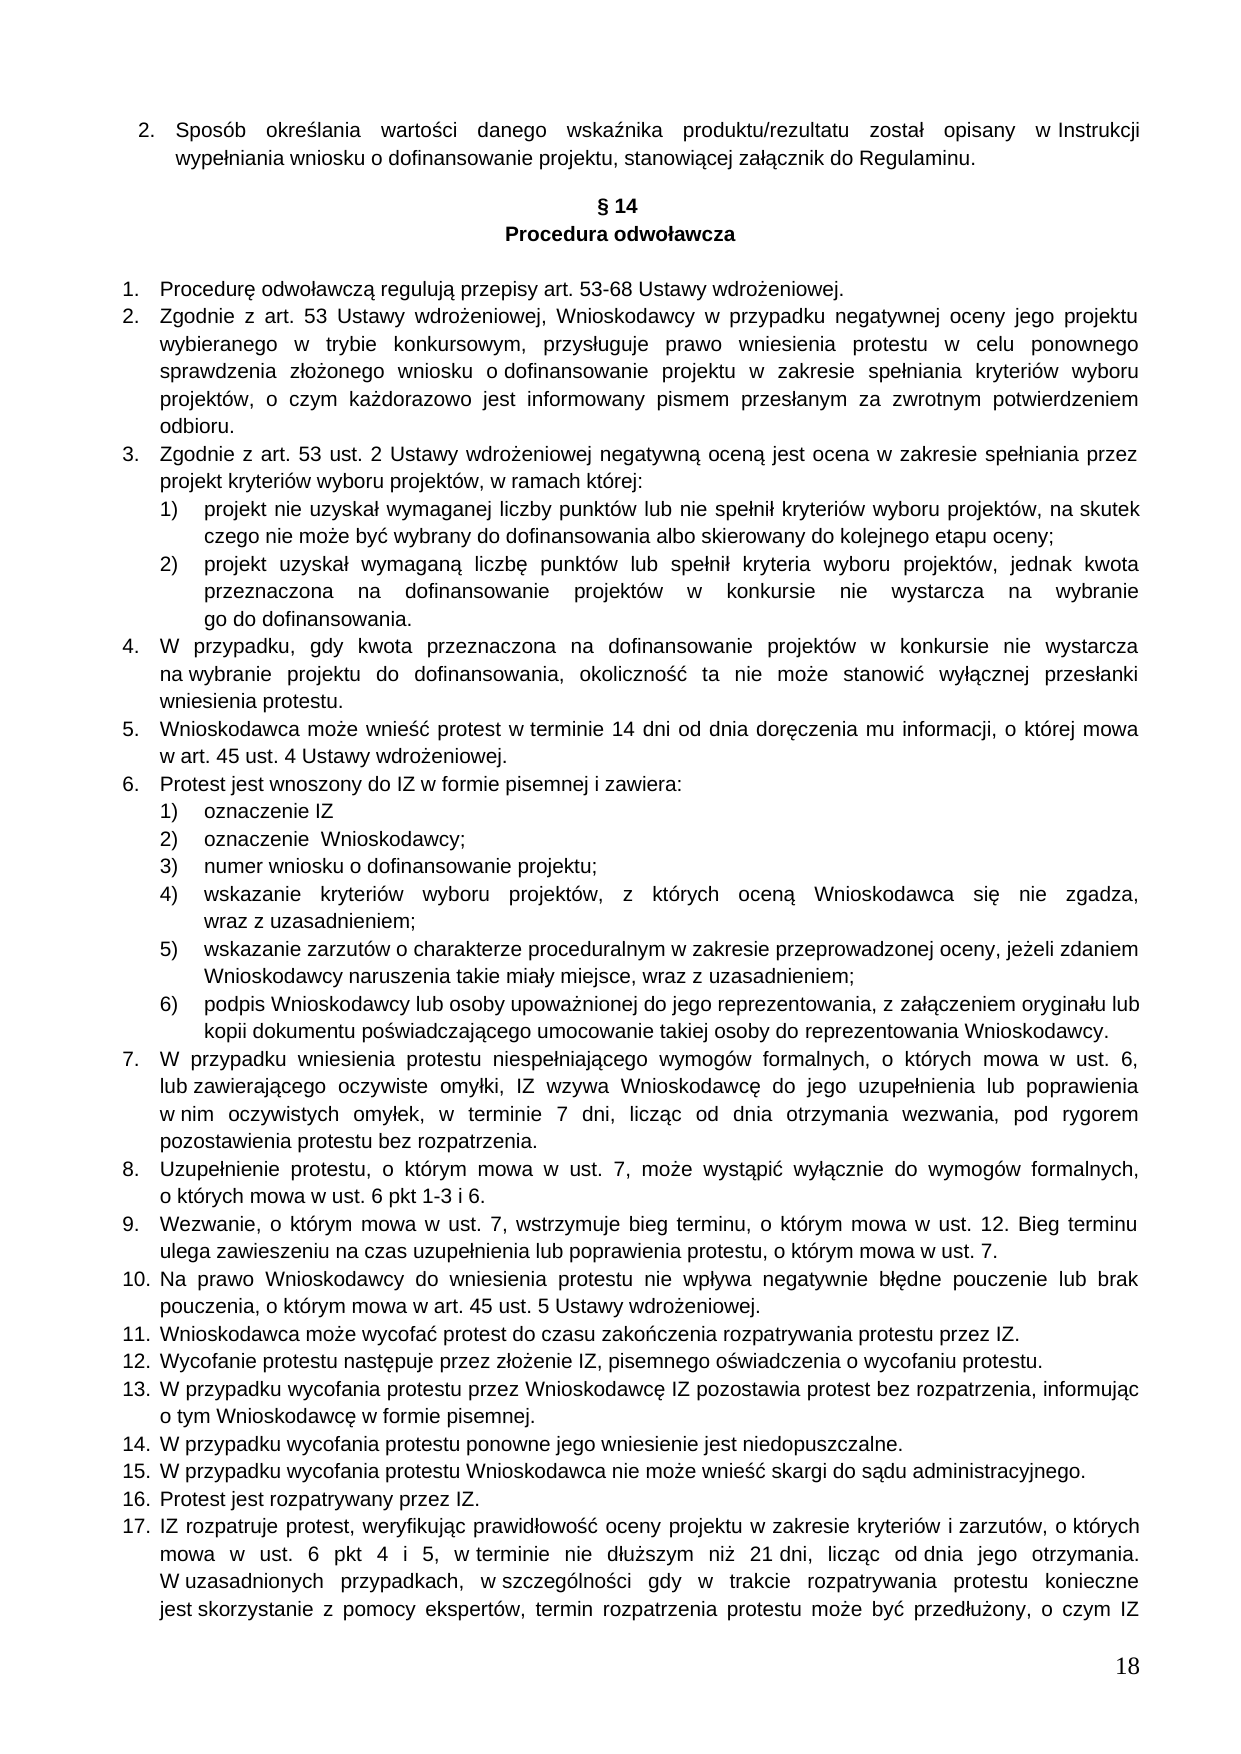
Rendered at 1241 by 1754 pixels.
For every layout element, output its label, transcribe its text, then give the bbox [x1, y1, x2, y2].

list podpis Wnioskodawcy lub osoby upoważnionej do jego reprezentowania, z załączeniem oryginału lub kopii dokumentu poświadczającego umocowanie takiej osoby do reprezentowania Wnioskodawcy. [159, 991, 1140, 1043]
list projekt uzyskał wymaganą liczbę punktów lub spełnił kryteria wyboru projektów, jednak kwota przeznaczona na dofinansowanie projektów w konkursie nie wystarcza na wybranie go do dofinansowania. [159, 551, 1140, 630]
list Sposób określania wartości danego wskaźnika produktu/rezultatu został opisany w Instrukcji wypełniania wniosku o dofinansowanie projektu, stanowiącej załącznik do Regulaminu. [138, 118, 1140, 169]
list Na prawo Wnioskodawcy do wniesienia protestu nie wpływa negatywnie błędne pouczenie lub brak pouczenia, o którym mowa w art. 45 ust. 5 Ustawy wdrożeniowej. [122, 1266, 1140, 1318]
list wskazanie kryteriów wyboru projektów, z których oceną Wnioskodawca się nie zgadza, wraz z uzasadnieniem; [159, 881, 1140, 933]
subtitle § 14 Procedura odwoławcza [100, 194, 1140, 245]
list Protest jest rozpatrywany przez IZ. [122, 1486, 1140, 1510]
list Procedurę odwoławczą regulują przepisy art. 53-68 Ustawy wdrożeniowej. [122, 276, 1140, 300]
list W przypadku wniesienia protestu niespełniającego wymogów formalnych, o których mowa w ust. 6, lub zawierającego oczywiste omyłki, IZ wzywa Wnioskodawcę do jego uzupełnienia lub poprawienia w nim oczywistych omyłek, w terminie 7 dni, licząc od dnia otrzymania wezwania, pod rygorem pozostawienia protestu bez rozpatrzenia. [122, 1046, 1140, 1153]
list numer wniosku o dofinansowanie projektu; [159, 854, 1140, 878]
list W przypadku wycofania protestu Wnioskodawca nie może wnieść skargi do sądu administracyjnego. [122, 1459, 1140, 1483]
list Wycofanie protestu następuje przez złożenie IZ, pisemnego oświadczenia o wycofaniu protestu. [122, 1349, 1140, 1373]
list W przypadku wycofania protestu ponowne jego wniesienie jest niedopuszczalne. [122, 1431, 1140, 1455]
list Zgodnie z art. 53 ust. 2 Ustawy wdrożeniowej negatywną oceną jest ocena w zakresie spełniania przez projekt kryteriów wyboru projektów, w ramach której: [122, 441, 1140, 493]
list Protest jest wnoszony do IZ w formie pisemnej i zawiera: [122, 771, 1140, 795]
list W przypadku wycofania protestu przez Wnioskodawcę IZ pozostawia protest bez rozpatrzenia, informując o tym Wnioskodawcę w formie pisemnej. [122, 1376, 1140, 1428]
list Wnioskodawca może wycofać protest do czasu zakończenia rozpatrywania protestu przez IZ. [122, 1321, 1140, 1345]
list wskazanie zarzutów o charakterze proceduralnym w zakresie przeprowadzonej oceny, jeżeli zdaniem Wnioskodawcy naruszenia takie miały miejsce, wraz z uzasadnieniem; [159, 936, 1140, 988]
list Wnioskodawca może wnieść protest w terminie 14 dni od dnia doręczenia mu informacji, o której mowa w art. 45 ust. 4 Ustawy wdrożeniowej. [122, 716, 1140, 768]
list W przypadku, gdy kwota przeznaczona na dofinansowanie projektów w konkursie nie wystarcza na wybranie projektu do dofinansowania, okoliczność ta nie może stanowić wyłącznej przesłanki wniesienia protestu. [122, 634, 1140, 713]
list oznaczenie Wnioskodawcy; [159, 826, 1140, 850]
list projekt nie uzyskał wymaganej liczby punktów lub nie spełnił kryteriów wyboru projektów, na skutek czego nie może być wybrany do dofinansowania albo skierowany do kolejnego etapu oceny; [159, 496, 1140, 548]
list Uzupełnienie protestu, o którym mowa w ust. 7, może wystąpić wyłącznie do wymogów formalnych, o których mowa w ust. 6 pkt 1-3 i 6. [122, 1156, 1140, 1208]
list Wezwanie, o którym mowa w ust. 7, wstrzymuje bieg terminu, o którym mowa w ust. 12. Bieg terminu ulega zawieszeniu na czas uzupełnienia lub poprawienia protestu, o którym mowa w ust. 7. [122, 1211, 1140, 1263]
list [122, 1514, 1140, 1620]
list oznaczenie IZ [159, 799, 1140, 823]
list Zgodnie z art. 53 Ustawy wdrożeniowej, Wnioskodawcy w przypadku negatywnej oceny jego projektu wybieranego w trybie konkursowym, przysługuje prawo wniesienia protestu w celu ponownego sprawdzenia złożonego wniosku o dofinansowanie projektu w zakresie spełniania kryteriów wyboru projektów, o czym każdorazowo jest informowany pismem przesłanym za zwrotnym potwierdzeniem odbioru. [122, 304, 1140, 438]
